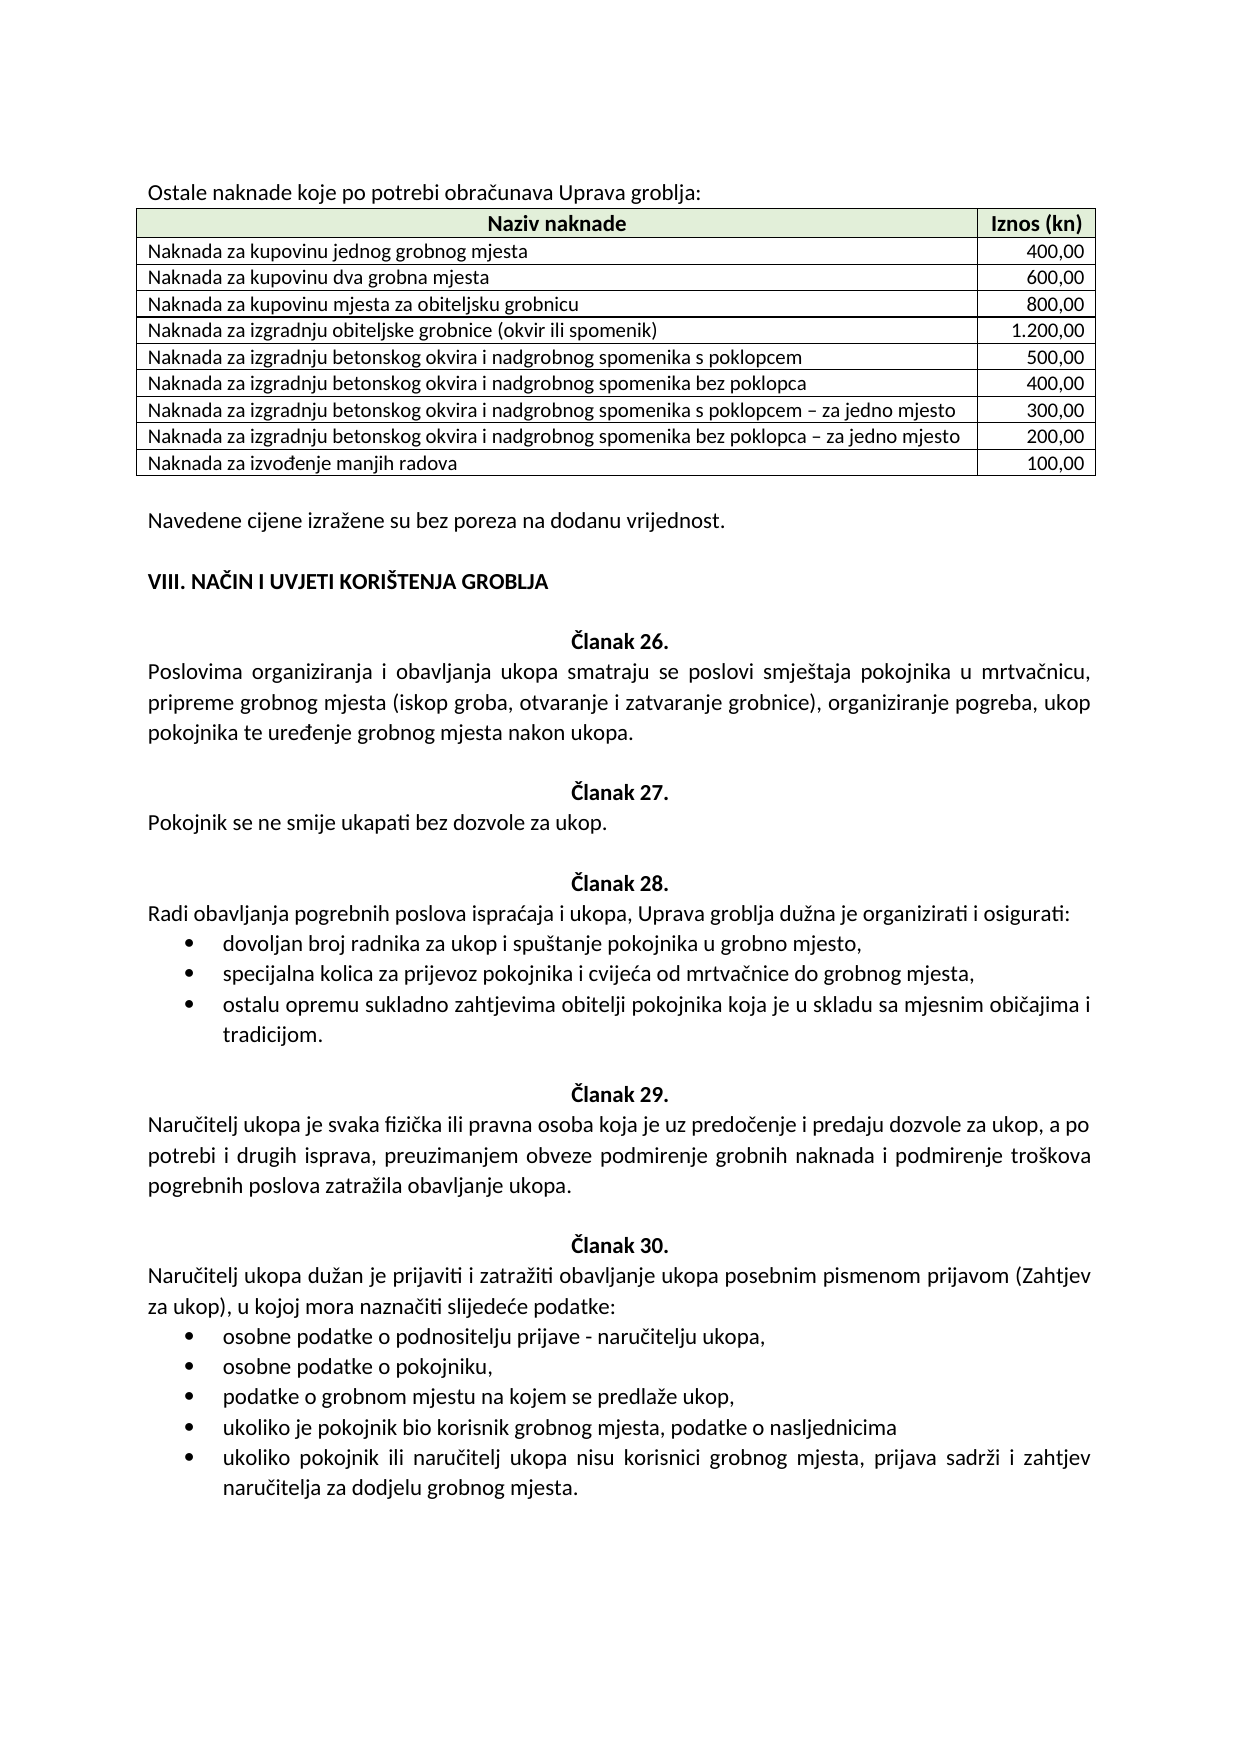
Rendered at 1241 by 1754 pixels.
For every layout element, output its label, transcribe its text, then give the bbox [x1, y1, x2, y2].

list ukoliko pokojnik ili naručitelj ukopa nisu korisnici grobnog mjesta, prijava sadrži i zahtjev naručitelja za dodjelu grobnog mjesta. [185, 1443, 1093, 1501]
list specijalna kolica za prijevoz pokojnika i cvijeća od mrtvačnice do grobnog mjesta, [185, 959, 1093, 988]
table_cell Naknada za kupovinu dva grobna mjesta [137, 265, 977, 290]
table_cell 600,00 [978, 265, 1095, 290]
table_cell Naknada za izgradnju obiteljske grobnice (okvir ili spomenik) [137, 318, 977, 343]
text Pokojnik se ne smije ukapati bez dozvole za ukop. [148, 808, 1093, 837]
list ukoliko je pokojnik bio korisnik grobnog mjesta, podatke o nasljednicima [185, 1413, 1093, 1441]
table_cell Naknada za izgradnju betonskog okvira i nadgrobnog spomenika bez poklopca – za jedno mjesto [137, 423, 977, 449]
table_cell Naknada za kupovinu jednog grobnog mjesta [137, 238, 977, 263]
text Poslovima organiziranja i obavljanja ukopa smatraju se poslovi smještaja pokojnika u mrtvačnicu, pripreme grobnog mjesta (iskop groba, otvaranje i zatvaranje grobnice), organiziranje pogreba, ukop pokojnika te uređenje grobnog mjesta nakon ukopa. [148, 657, 1093, 746]
text Članak 28. [148, 869, 1093, 897]
text Naručitelj ukopa je svaka fizička ili pravna osoba koja je uz predočenje i predaju dozvole za ukop, a po [148, 1111, 1093, 1139]
table_cell 400,00 [978, 238, 1095, 263]
table_cell Naknada za izgradnju betonskog okvira i nadgrobnog spomenika bez poklopca [137, 370, 977, 396]
text Članak 29. [148, 1080, 1093, 1108]
list podatke o grobnom mjestu na kojem se predlaže ukop, [185, 1382, 1093, 1411]
table_cell 200,00 [978, 423, 1095, 449]
table_cell 1.200,00 [978, 318, 1095, 343]
text Navedene cijene izražene su bez poreza na dodanu vrijednost. [148, 506, 1093, 534]
text Naručitelj ukopa dužan je prijaviti i zatražiti obavljanje ukopa posebnim pismenom prijavom (Zahtjev za ukop), u kojoj mora naznačiti slijedeće podatke: [148, 1262, 1093, 1320]
text Članak 30. [148, 1231, 1093, 1259]
table_cell Naknada za kupovinu mjesta za obiteljsku grobnicu [137, 291, 977, 316]
table_cell Naknada za izvođenje manjih radova [137, 450, 977, 475]
text Ostale naknade koje po potrebi obračunava Uprava groblja: [148, 178, 1093, 206]
table_cell Naknada za izgradnju betonskog okvira i nadgrobnog spomenika s poklopcem [137, 344, 977, 369]
table_cell 400,00 [978, 370, 1095, 396]
table_cell 300,00 [978, 397, 1095, 422]
table_cell 800,00 [978, 291, 1095, 316]
text potrebi i drugih isprava, preuzimanjem obveze podmirenje grobnih naknada i podmirenje troškova pogrebnih poslova zatražila obavljanje ukopa. [148, 1141, 1093, 1199]
table_header Iznos (kn) [978, 209, 1095, 237]
list osobne podatke o podnositelju prijave - naručitelju ukopa, [185, 1322, 1093, 1350]
text Članak 26. [148, 627, 1093, 655]
list osobne podatke o pokojniku, [185, 1352, 1093, 1380]
text Radi obavljanja pogrebnih poslova ispraćaja i ukopa, Uprava groblja dužna je organizirati i osigurati: [148, 899, 1093, 927]
text VIII. NAČIN I UVJETI KORIŠTENJA GROBLJA [148, 567, 1093, 595]
table_cell 100,00 [978, 450, 1095, 475]
text Članak 27. [148, 778, 1093, 806]
table_cell 500,00 [978, 344, 1095, 369]
table_header Naziv naknade [137, 209, 977, 237]
table_cell Naknada za izgradnju betonskog okvira i nadgrobnog spomenika s poklopcem – za jedno mjesto [137, 397, 977, 422]
list dovoljan broj radnika za ukop i spuštanje pokojnika u grobno mjesto, [185, 929, 1093, 957]
list ostalu opremu sukladno zahtjevima obitelji pokojnika koja je u skladu sa mjesnim običajima i tradicijom. [185, 990, 1093, 1048]
